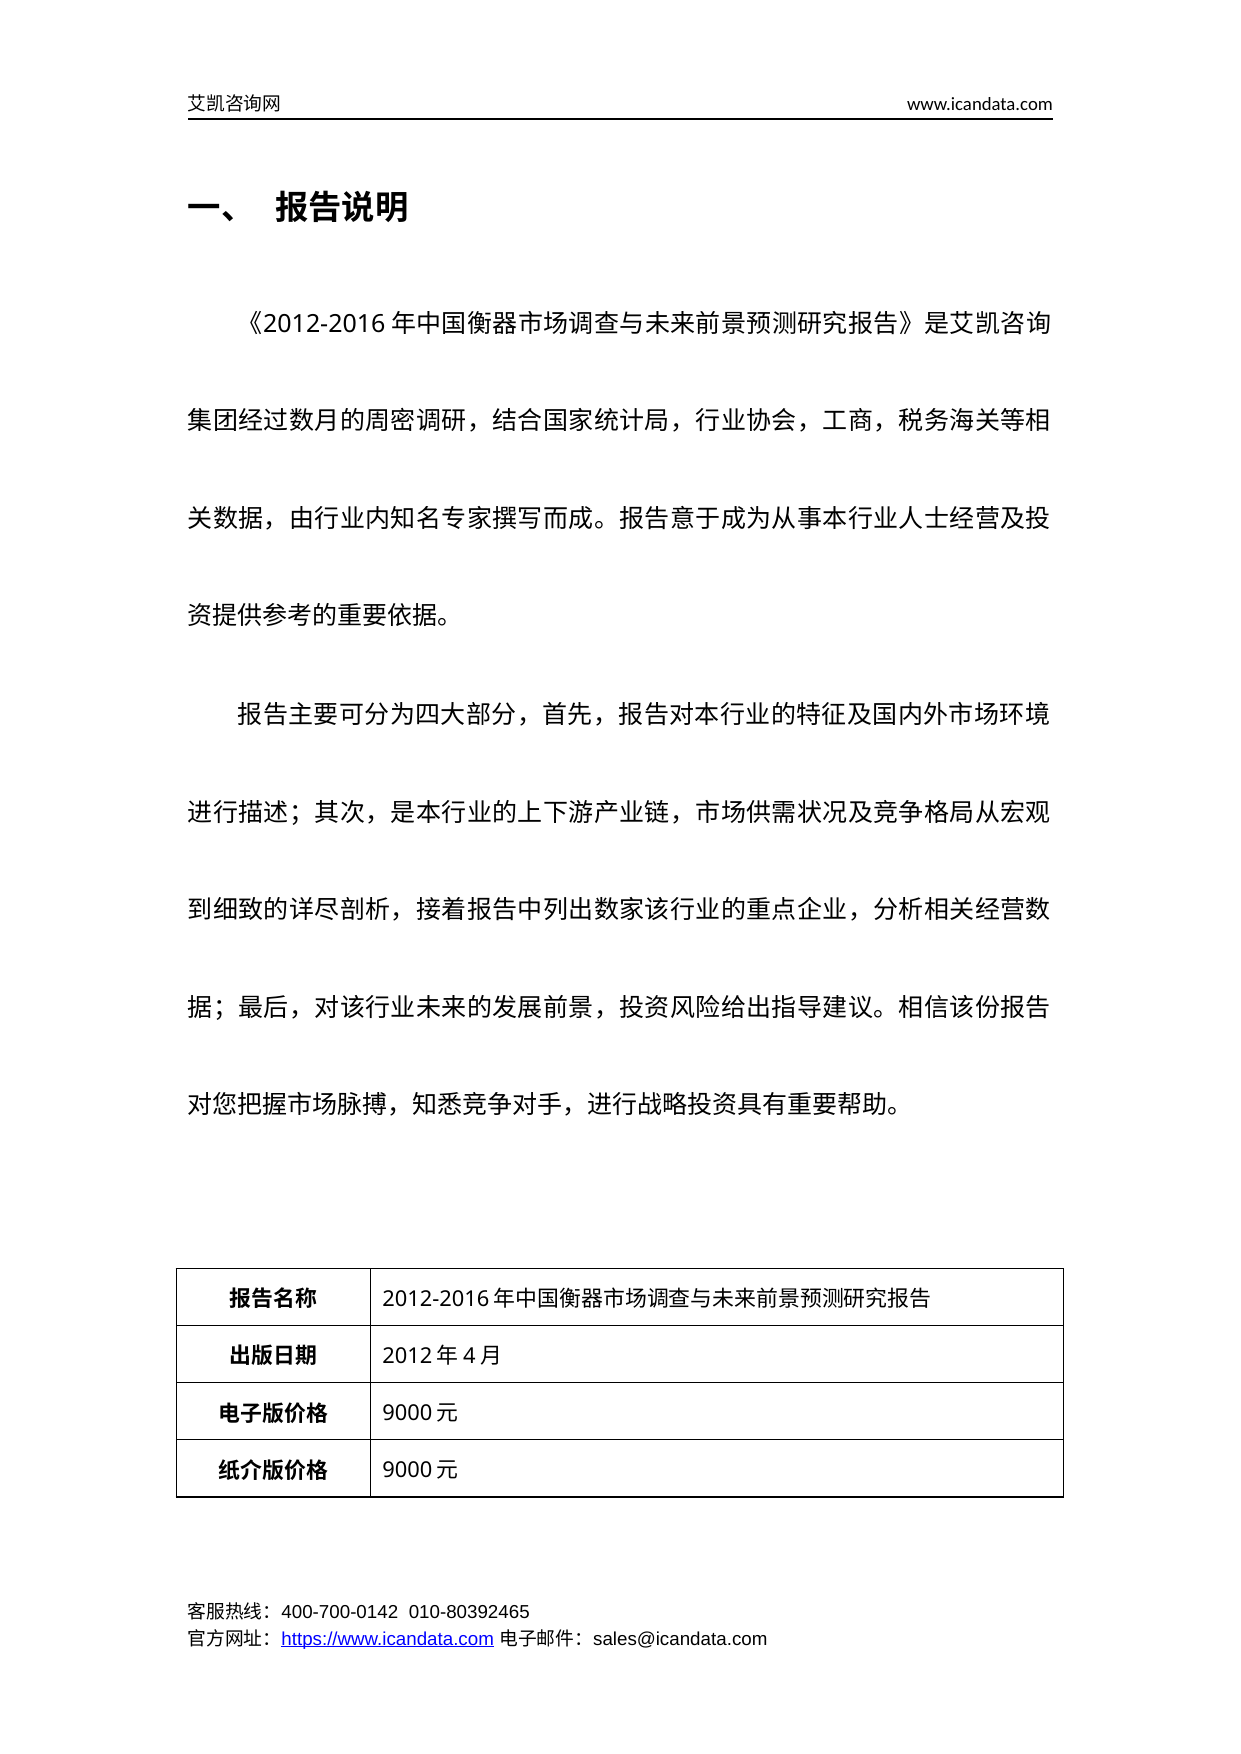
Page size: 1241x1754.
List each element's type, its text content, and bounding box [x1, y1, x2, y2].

table_cell 9000元 [371, 1383, 1063, 1439]
table_cell 9000元 [371, 1440, 1063, 1496]
table_cell 出版日期 [177, 1326, 370, 1382]
subtitle 报告说明 [187, 172, 1053, 237]
table_header 2012-2016年中国衡器市场调查与未来前景预测研究报告 [371, 1269, 1063, 1325]
table_header 报告名称 [177, 1269, 370, 1325]
table_cell 纸介版价格 [177, 1440, 370, 1496]
table_cell 2012年4月 [371, 1326, 1063, 1382]
table_cell 电子版价格 [177, 1383, 370, 1439]
text 《2012-2016年中国衡器市场调查与未来前景预测研究报告》是艾凯咨询集团经过数月的周密调研，结合国家统计局，行业协会，工商，税务海关等相关数据，由行业内知名专家撰写而成。报告意于成为从事本行业人士经营及投资提供参考的重要依据。 [187, 289, 1053, 646]
text 报告主要可分为四大部分，首先，报告对本行业的特征及国内外市场环境进行描述；其次，是本行业的上下游产业链，市场供需状况及竞争格局从宏观到细致的详尽剖析，接着报告中列出数家该行业的重点企业，分析相关经营数据；最后，对该行业未来的发展前景，投资风险给出指导建议。相信该份报告对您把握市场脉搏，知悉竞争对手，进行战略投资具有重要帮助。 [187, 681, 1053, 1136]
